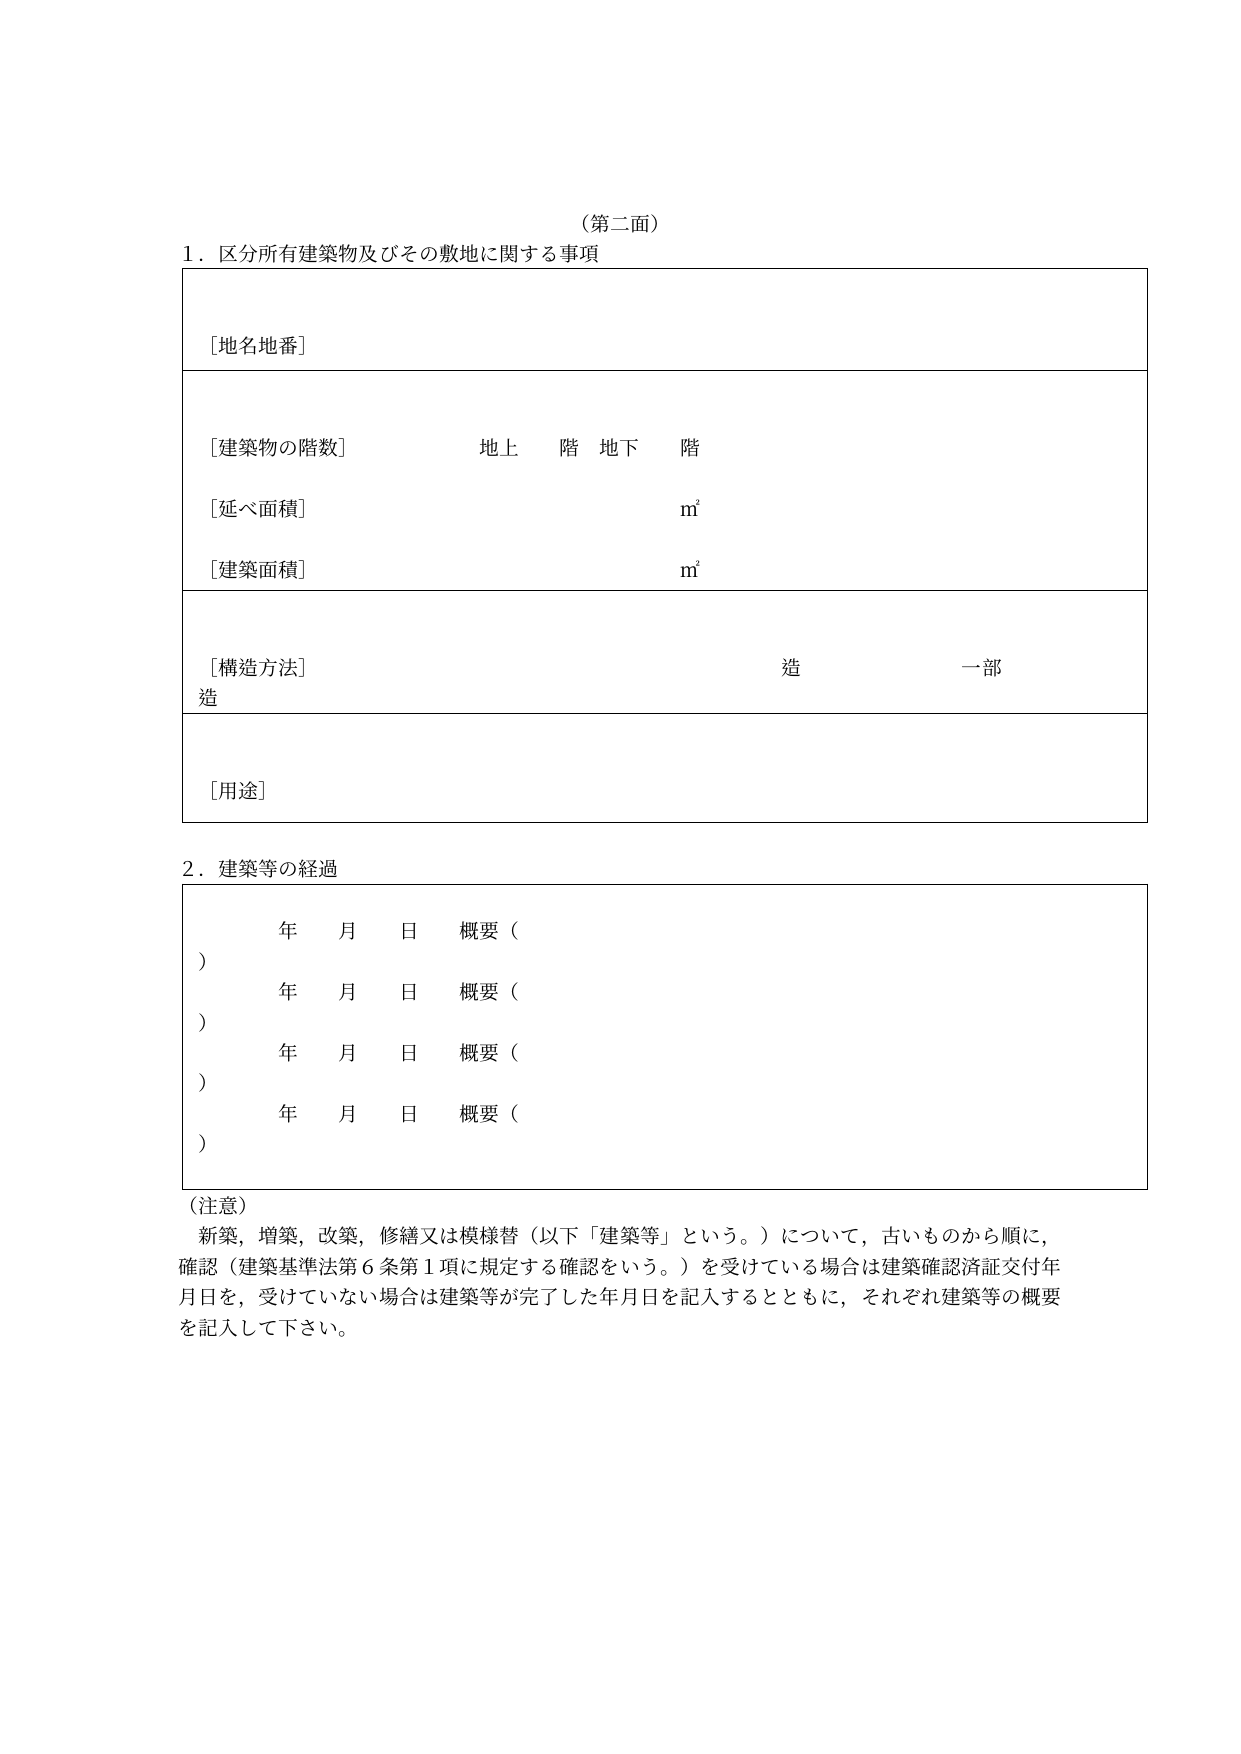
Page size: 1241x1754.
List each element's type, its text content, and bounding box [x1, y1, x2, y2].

table_cell ［構造方法］ 造 一部 造 [183, 591, 1147, 712]
text （第二面） [178, 207, 1062, 238]
table_header ［地名地番］ [183, 269, 1147, 370]
text ２．建築等の経過 [178, 853, 1062, 883]
table_header 年 月 日 概要（ ） 年 月 日 概要（ ） 年 月 日 概要（ ） 年 月 日 概要（ ） [183, 885, 1147, 1189]
text 新築，増築，改築，修繕又は模様替（以下「建築等」という。）について，古いものから順に，確認（建築基準法第６条第１項に規定する確認をいう。）を受けている場合は建築確認済証交付年月日を，受けていない場合は建築等が完了した年月日を記入するとともに，それぞれ建築等の概要を記入して下さい。 [178, 1220, 1062, 1342]
table_cell ［用途］ [183, 714, 1147, 822]
table_cell ［建築物の階数］ 地上 階 地下 階 ［延べ面積］ ㎡ ［建築面積］ ㎡ [183, 371, 1147, 590]
text （注意） [178, 1190, 1062, 1220]
text １．区分所有建築物及びその敷地に関する事項 [178, 238, 1062, 268]
